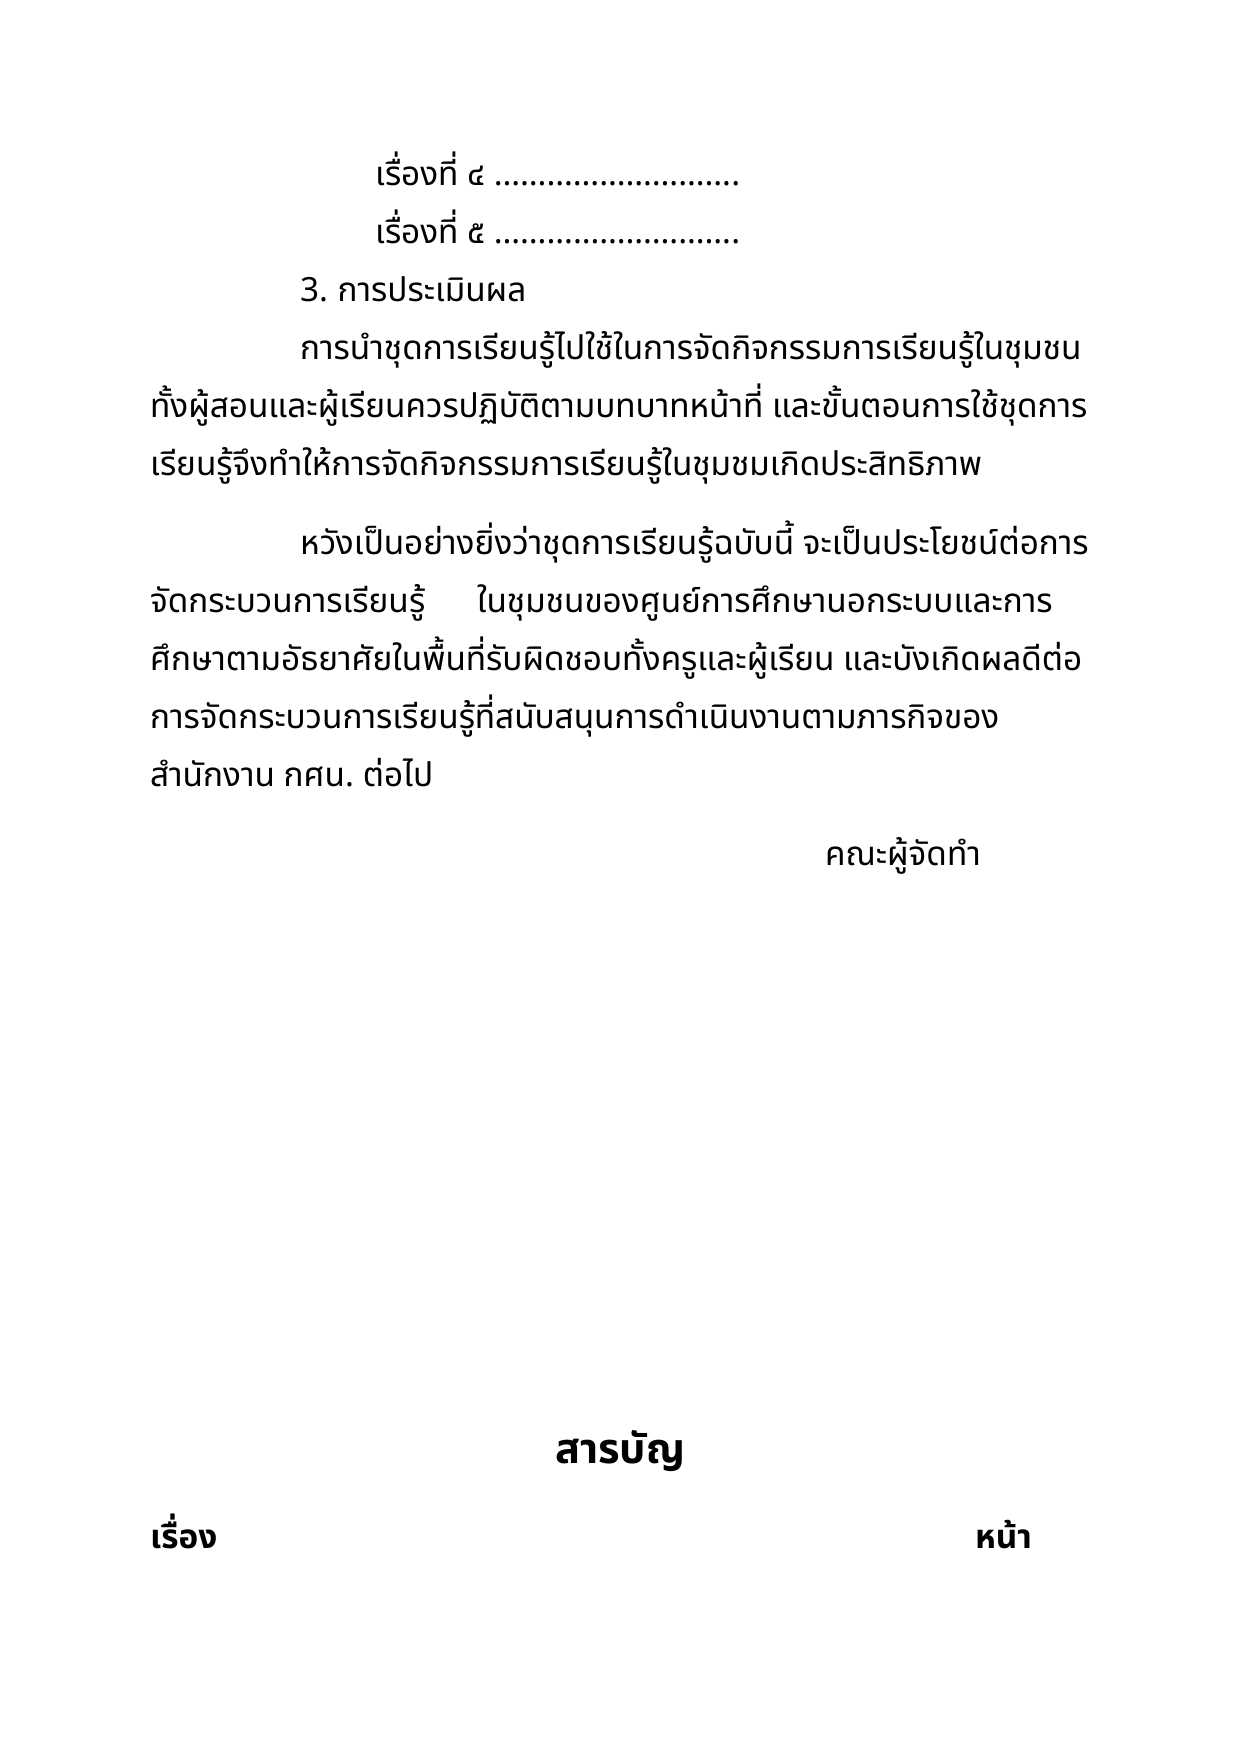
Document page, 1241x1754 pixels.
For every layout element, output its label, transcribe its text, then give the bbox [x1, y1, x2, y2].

text คณะผู้จัดทำ [150, 829, 1090, 880]
list เรื่องที่ ๔ ………………………. [375, 150, 1090, 201]
text การนำชุดการเรียนรู้ไปใช้ในการจัดกิจกรรมการเรียนรู้ในชุมชนทั้งผู้สอนและผู้เรียนควรปฏิบัติตามบทบาทหน้าที่ และขั้นตอนการใช้ชุดการเรียนรู้จึงทำให้การจัดกิจกรรมการเรียนรู้ในชุมชมเกิดประสิทธิภาพ [150, 324, 1090, 491]
text หวังเป็นอย่างยิ่งว่าชุดการเรียนรู้ฉบับนี้ จะเป็นประโยชน์ต่อการจัดกระบวนการเรียนรู้ ในชุมชนของศูนย์การศึกษานอกระบบและการศึกษาตามอัธยาศัยในพื้นที่รับผิดชอบทั้งครูและผู้เรียน และบังเกิดผลดีต่อการจัดกระบวนการเรียนรู้ที่สนับสนุนการดำเนินงานตามภารกิจของสำนักงาน กศน. ต่อไป [150, 519, 1090, 801]
text เรื่อง หน้า [150, 1513, 1090, 1563]
text สารบัญ [150, 1419, 1090, 1482]
list การประเมินผล [300, 266, 1090, 317]
list เรื่องที่ ๕ ………………………. [375, 208, 1090, 259]
